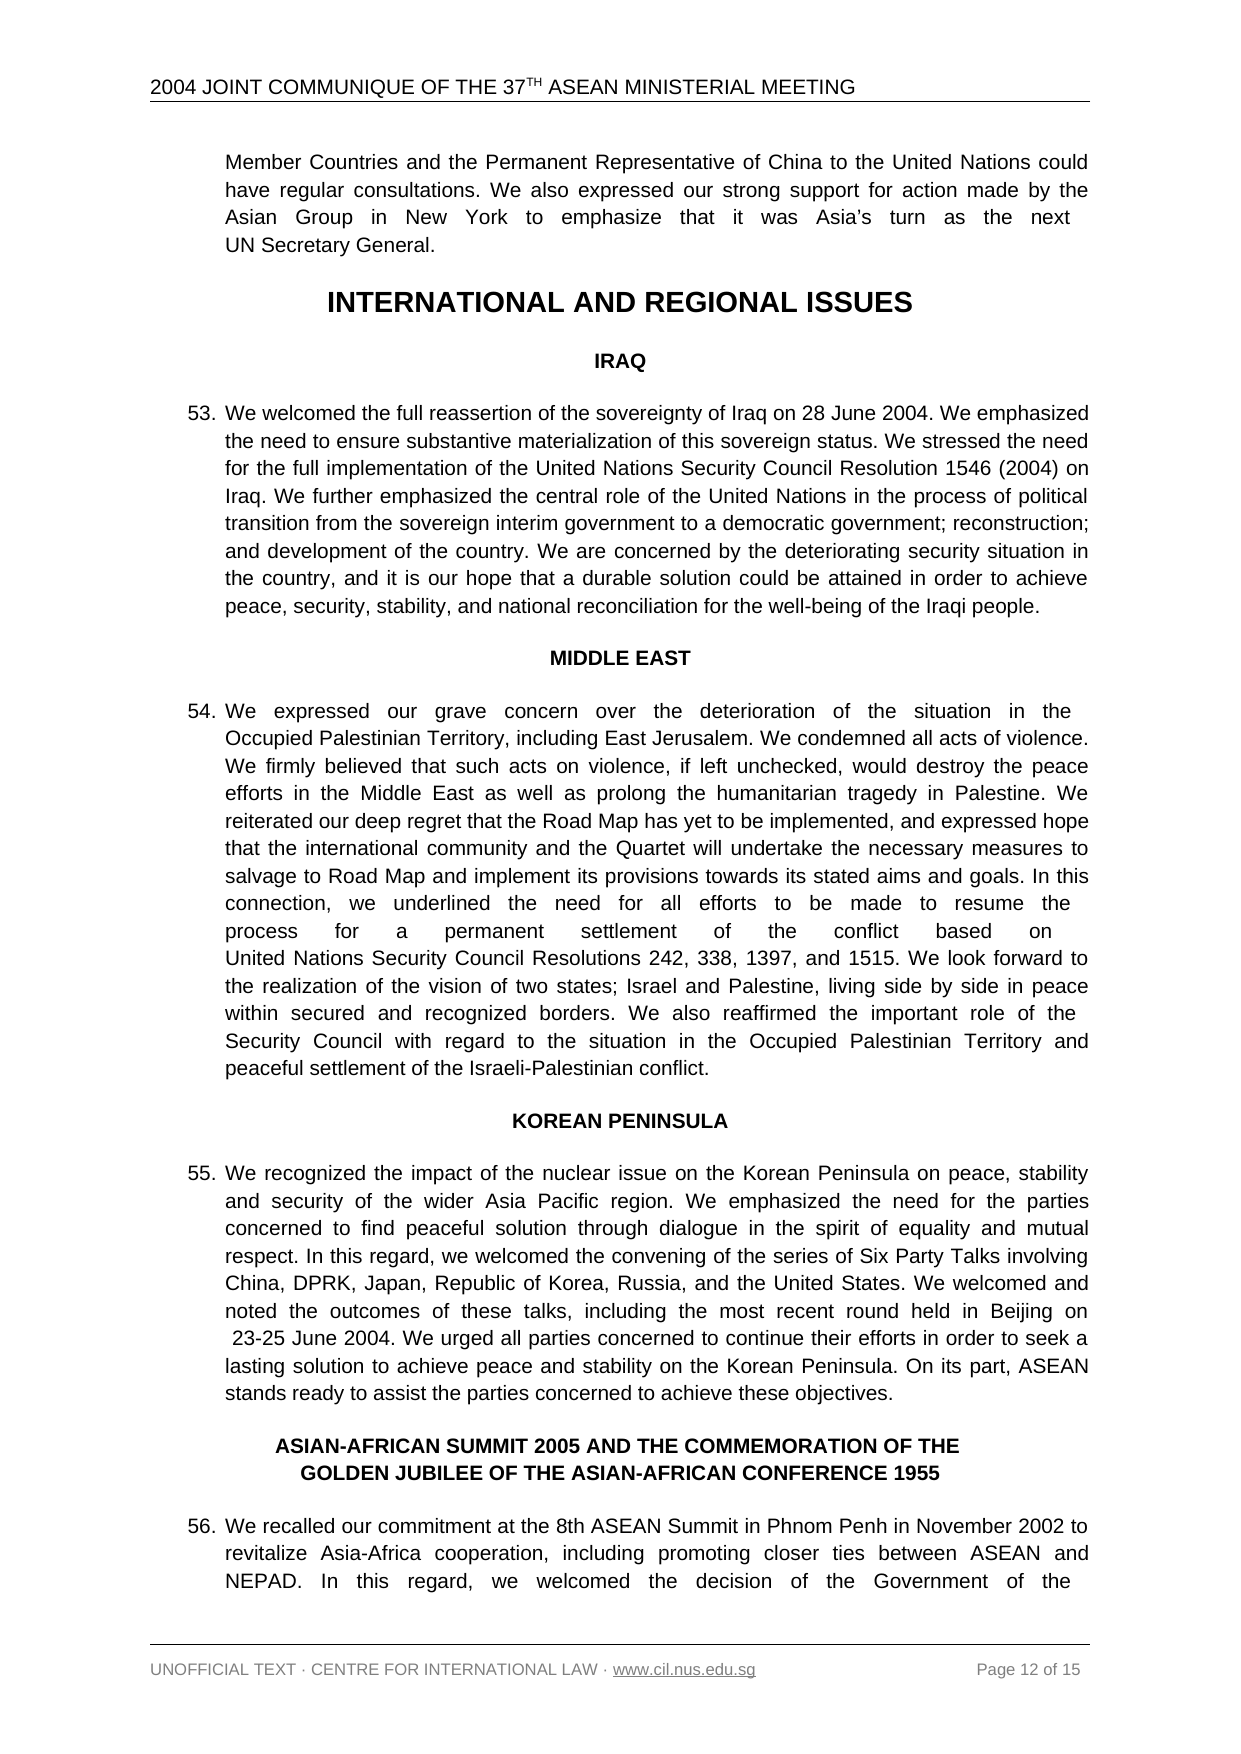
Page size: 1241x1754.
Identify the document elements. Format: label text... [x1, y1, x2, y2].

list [187, 150, 1090, 256]
list We welcomed the full reassertion of the sovereignty of Iraq on 28 June 2004. We emphasized the need to ensure substantive materialization of this sovereign status. We stressed the need for the full implementation of the United Nations Security Council Resolution 1546 (2004) on Iraq. We further emphasized the central role of the United Nations in the process of political transition from the sovereign interim government to a democratic government; reconstruction; and development of the country. We are concerned by the deteriorating security situation in the country, and it is our hope that a durable solution could be attained in order to achieve peace, security, stability, and national reconciliation for the well-being of the Iraqi people. [187, 401, 1090, 617]
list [187, 1513, 1090, 1592]
list We expressed our grave concern over the deterioration of the situation in the Occupied Palestinian Territory, including East Jerusalem. We condemned all acts of violence. We firmly believed that such acts on violence, if left unchecked, would destroy the peace efforts in the Middle East as well as prolong the humanitarian tragedy in Palestine. We reiterated our deep regret that the Road Map has yet to be implemented, and expressed hope that the international community and the Quartet will undertake the necessary measures to salvage to Road Map and implement its provisions towards its stated aims and goals. In this connection, we underlined the need for all efforts to be made to resume the process for a permanent settlement of the conflict based on United Nations Security Council Resolutions 242, 338, 1397, and 1515. We look forward to the realization of the vision of two states; Israel and Palestine, living side by side in peace within secured and recognized borders. We also reaffirmed the important role of the Security Council with regard to the situation in the Occupied Palestinian Territory and peaceful settlement of the Israeli-Palestinian conflict. [187, 698, 1090, 1080]
subtitle Middle East [150, 646, 1090, 670]
subtitle Iraq [150, 348, 1090, 372]
subtitle Asian-African Summit 2005 and the Commemoration of the Golden Jubilee of the Asian-African Conference 1955 [150, 1433, 1090, 1485]
subtitle Korean Peninsula [150, 1108, 1090, 1132]
list We recognized the impact of the nuclear issue on the Korean Peninsula on peace, stability and security of the wider Asia Pacific region. We emphasized the need for the parties concerned to find peaceful solution through dialogue in the spirit of equality and mutual respect. In this regard, we welcomed the convening of the series of Six Party Talks involving China, DPRK, Japan, Republic of Korea, Russia, and the United States. We welcomed and noted the outcomes of these talks, including the most recent round held in Beijing on 23-25 June 2004. We urged all parties concerned to continue their efforts in order to seek a lasting solution to achieve peace and stability on the Korean Peninsula. On its part, ASEAN stands ready to assist the parties concerned to achieve these objectives. [187, 1161, 1090, 1405]
subtitle INTERNATIONAL AND REGIONAL ISSUES [150, 285, 1090, 318]
